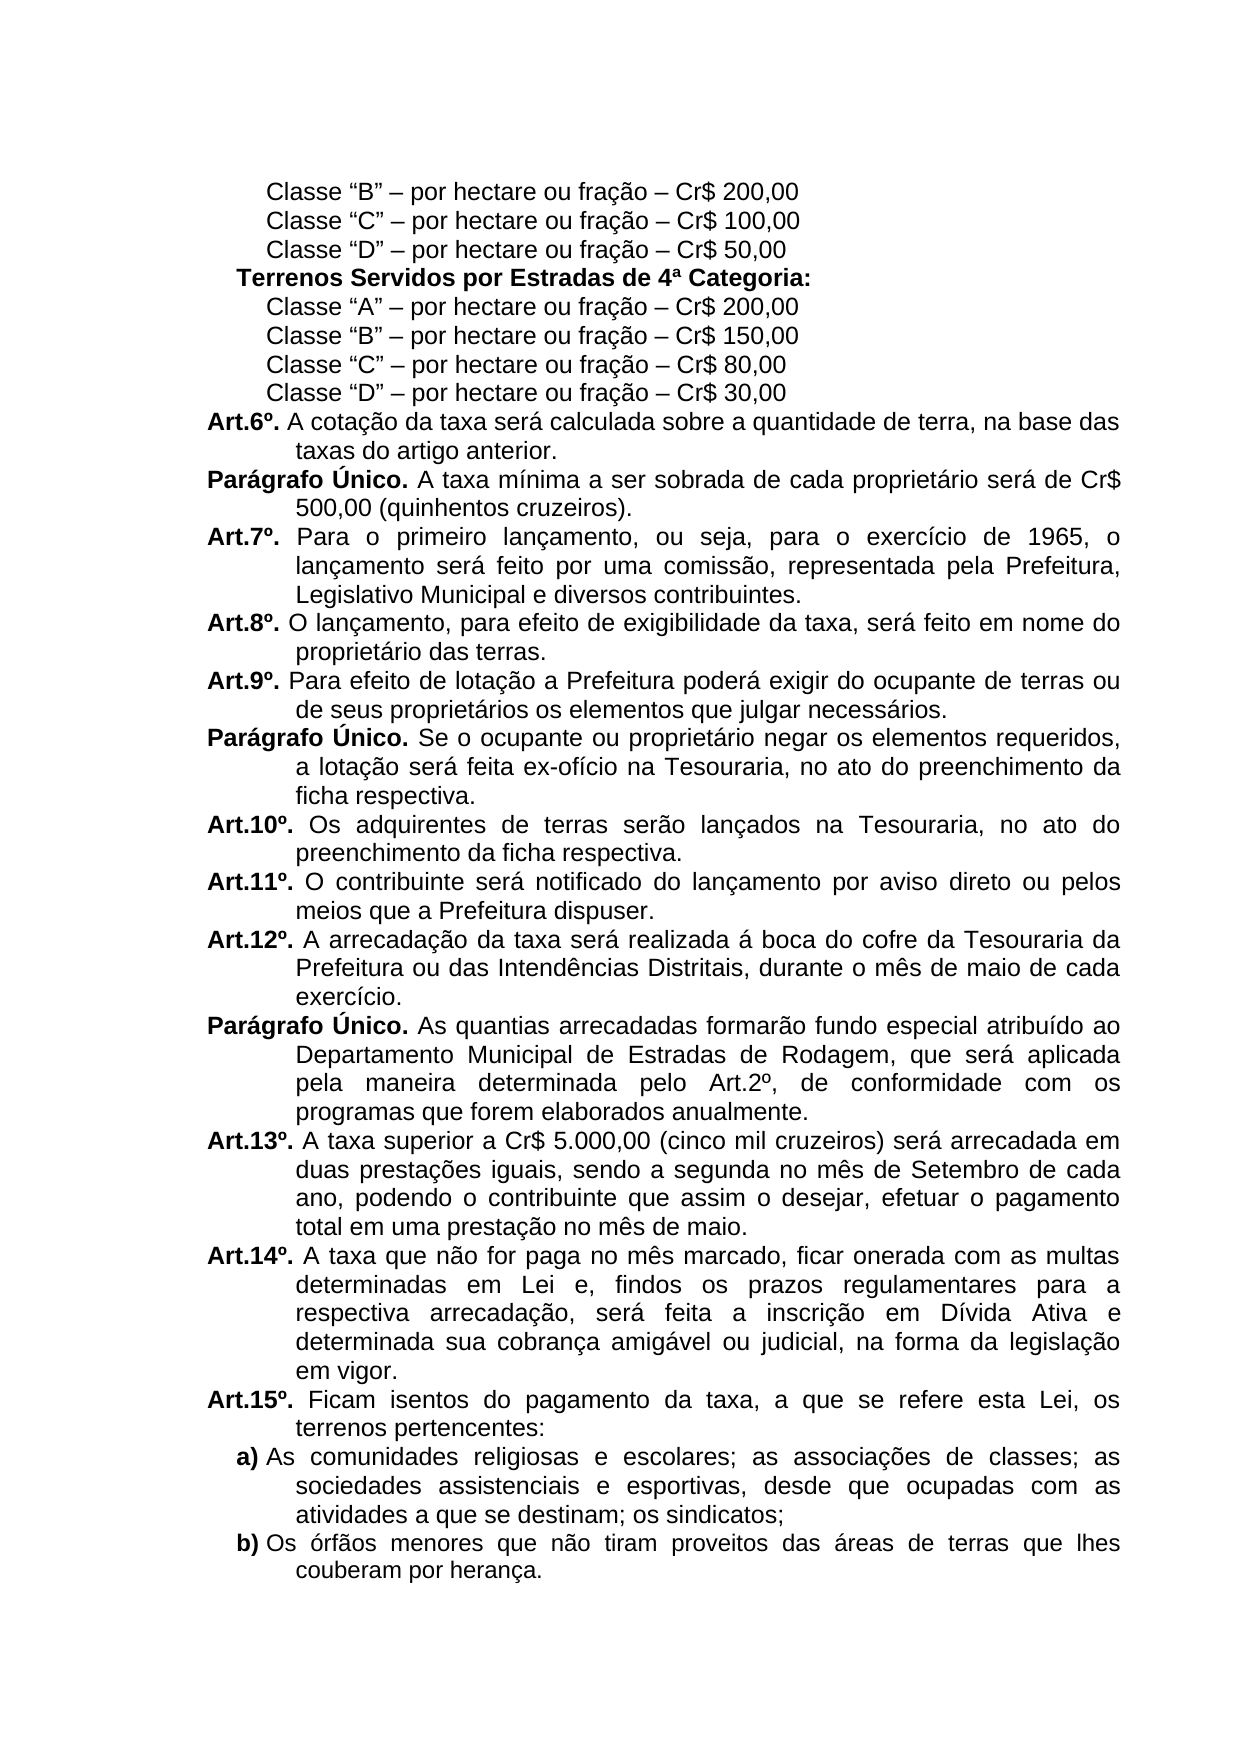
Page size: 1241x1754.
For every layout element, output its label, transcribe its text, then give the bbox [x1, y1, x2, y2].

text Parágrafo Único. A taxa mínima a ser sobrada de cada proprietário será de Cr$ 500,00 (quinhentos cruzeiros). [207, 465, 1122, 522]
text Classe “C” – por hectare ou fração – Cr$ 100,00 [207, 206, 1122, 235]
text Art.8º. O lançamento, para efeito de exigibilidade da taxa, será feito em nome do proprietário das terras. [207, 608, 1122, 666]
text Classe “D” – por hectare ou fração – Cr$ 30,00 [236, 378, 1122, 407]
text Art.15º. Ficam isentos do pagamento da taxa, a que se refere esta Lei, os terrenos pertencentes: [207, 1385, 1122, 1442]
text Art.13º. A taxa superior a Cr$ 5.000,00 (cinco mil cruzeiros) será arrecadada em duas prestações iguais, sendo a segunda no mês de Setembro de cada ano, podendo o contribuinte que assim o desejar, efetuar o pagamento total em uma prestação no mês de maio. [207, 1126, 1122, 1241]
text Parágrafo Único. As quantias arrecadadas formarão fundo especial atribuído ao Departamento Municipal de Estradas de Rodagem, que será aplicada pela maneira determinada pelo Art.2º, de conformidade com os programas que forem elaborados anualmente. [207, 1011, 1122, 1126]
text Classe “C” – por hectare ou fração – Cr$ 80,00 [236, 350, 1122, 378]
text Classe “A” – por hectare ou fração – Cr$ 200,00 [236, 292, 1122, 321]
text Parágrafo Único. Se o ocupante ou proprietário negar os elementos requeridos, a lotação será feita ex-ofício na Tesouraria, no ato do preenchimento da ficha respectiva. [207, 723, 1122, 810]
text Art.10º. Os adquirentes de terras serão lançados na Tesouraria, no ato do preenchimento da ficha respectiva. [207, 810, 1122, 867]
list Os órfãos menores que não tiram proveitos das áreas de terras que lhes couberam por herança. [236, 1528, 1122, 1584]
text Classe “D” – por hectare ou fração – Cr$ 50,00 [207, 235, 1122, 263]
text Art.12º. A arrecadação da taxa será realizada á boca do cofre da Tesouraria da Prefeitura ou das Intendências Distritais, durante o mês de maio de cada exercício. [207, 925, 1122, 1011]
text Classe “B” – por hectare ou fração – Cr$ 150,00 [236, 321, 1122, 350]
list As comunidades religiosas e escolares; as associações de classes; as sociedades assistenciais e esportivas, desde que ocupadas com as atividades a que se destinam; os sindicatos; [236, 1442, 1122, 1528]
text Art.14º. A taxa que não for paga no mês marcado, ficar onerada com as multas determinadas em Lei e, findos os prazos regulamentares para a respectiva arrecadação, será feita a inscrição em Dívida Ativa e determinada sua cobrança amigável ou judicial, na forma da legislação em vigor. [207, 1241, 1122, 1385]
text Art.11º. O contribuinte será notificado do lançamento por aviso direto ou pelos meios que a Prefeitura dispuser. [207, 867, 1122, 925]
text Art.9º. Para efeito de lotação a Prefeitura poderá exigir do ocupante de terras ou de seus proprietários os elementos que julgar necessários. [207, 666, 1122, 723]
text Art.7º. Para o primeiro lançamento, ou seja, para o exercício de 1965, o lançamento será feito por uma comissão, representada pela Prefeitura, Legislativo Municipal e diversos contribuintes. [207, 522, 1122, 608]
text Classe “B” – por hectare ou fração – Cr$ 200,00 [207, 177, 1122, 206]
text Art.6º. A cotação da taxa será calculada sobre a quantidade de terra, na base das taxas do artigo anterior. [207, 407, 1122, 465]
text Terrenos Servidos por Estradas de 4ª Categoria: [236, 263, 1122, 292]
